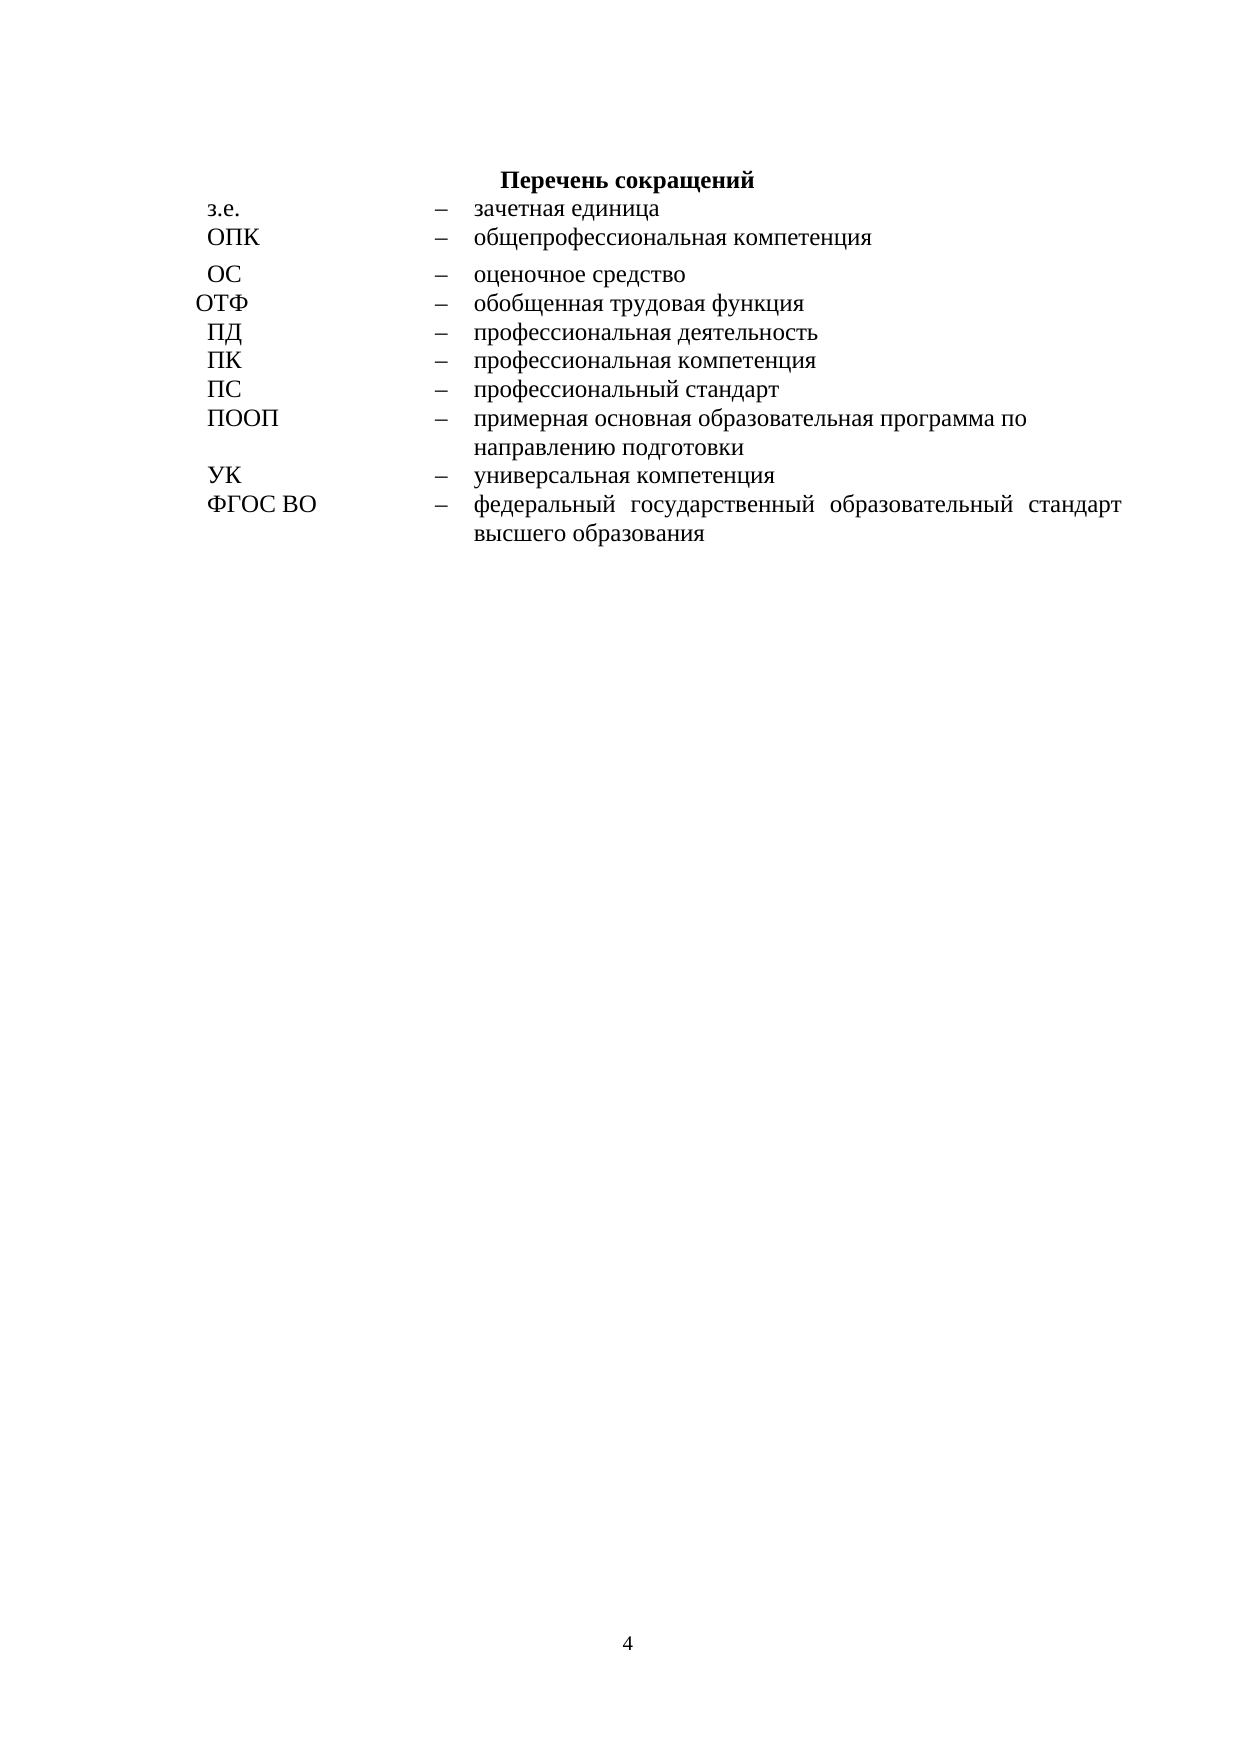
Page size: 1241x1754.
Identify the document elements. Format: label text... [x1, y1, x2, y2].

table_cell профессиональная деятельность [460, 317, 1133, 346]
table_cell оценочное средство [460, 259, 1133, 288]
table_cell ОТФ [122, 288, 348, 317]
table_cell профессиональный стандарт [460, 374, 1133, 403]
table_cell – [349, 374, 460, 403]
table_cell ПООП [122, 403, 348, 461]
table_cell ФГОС ВО [122, 489, 348, 547]
table_header з.е. [122, 194, 348, 222]
table_cell общепрофессиональная компетенция [460, 222, 1133, 259]
text Перечень сокращений [133, 165, 1122, 193]
table_cell – [349, 461, 460, 489]
table_cell ПС [122, 374, 348, 403]
table_cell ПД [122, 317, 348, 346]
table_cell – [349, 489, 460, 547]
table_cell – [349, 317, 460, 346]
table_cell федеральный государственный образовательный стандарт высшего образования [460, 489, 1133, 547]
table_cell ОПК [122, 222, 348, 259]
table_header – [349, 194, 460, 222]
table_cell универсальная компетенция [460, 461, 1133, 489]
table_cell – [349, 346, 460, 374]
table_cell – [349, 403, 460, 461]
table_cell – [349, 259, 460, 288]
table_header зачетная единица [460, 194, 1133, 222]
table_cell – [349, 288, 460, 317]
table_cell УК [122, 461, 348, 489]
table_cell ОС [122, 259, 348, 288]
table_cell примерная основная образовательная программа по направлению подготовки [460, 403, 1133, 461]
table_cell ПК [122, 346, 348, 374]
table_cell – [349, 222, 460, 259]
table_cell профессиональная компетенция [460, 346, 1133, 374]
table_cell обобщенная трудовая функция [460, 288, 1133, 317]
